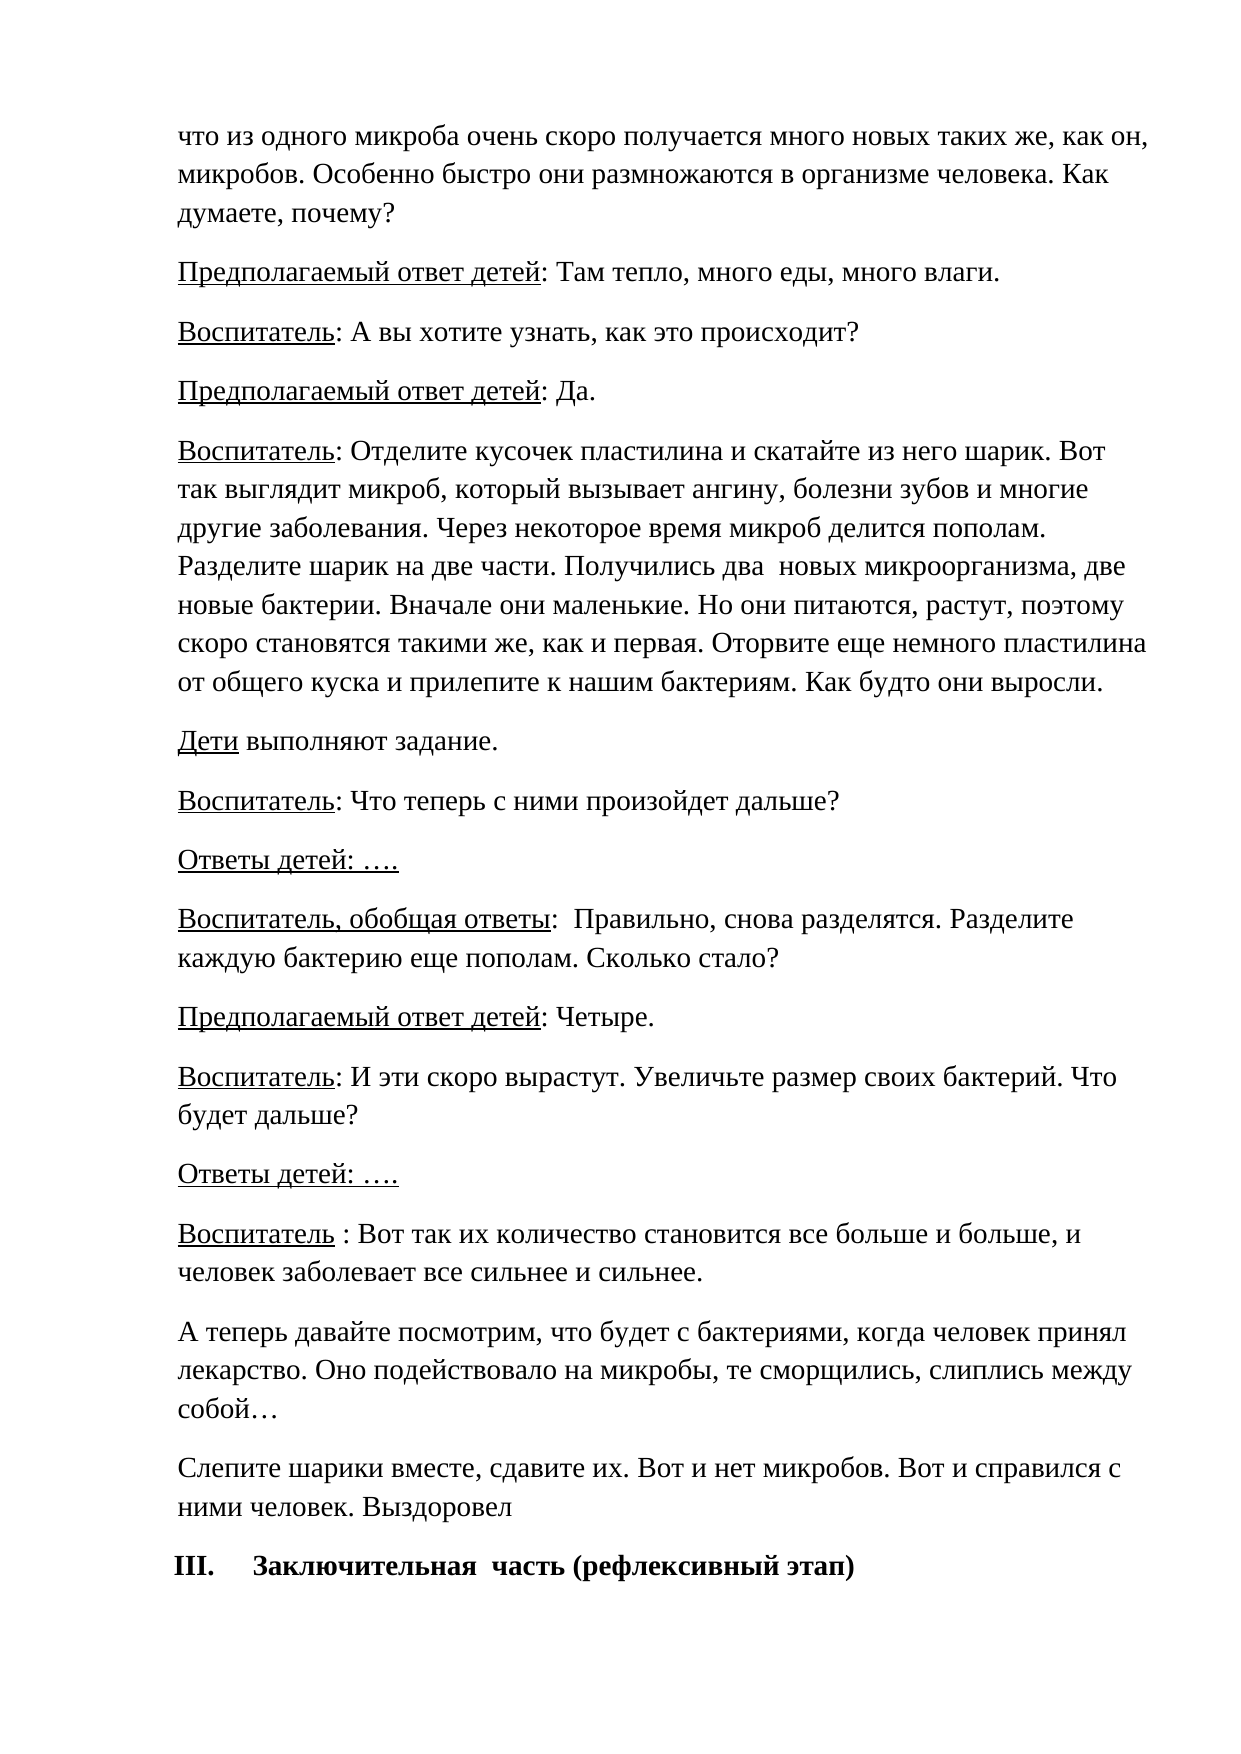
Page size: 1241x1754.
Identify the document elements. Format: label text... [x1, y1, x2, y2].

text Воспитатель: Отделите кусочек пластилина и скатайте из него шарик. Вот так выглядит микроб, который вызывает ангину, болезни зубов и многие другие заболевания. Через некоторое время микроб делится пополам. Разделите шарик на две части. Получились два новых микроорганизма, две новые бактерии. Вначале они маленькие. Но они питаются, растут, поэтому скоро становятся такими же, как и первая. Оторвите еще немного пластилина от общего куска и прилепите к нашим бактериям. Как будто они выросли. [177, 433, 1152, 697]
text Предполагаемый ответ детей: Четыре. [177, 999, 1152, 1033]
text Ответы детей: …. [177, 1157, 1152, 1190]
text Дети выполняют задание. [177, 723, 1152, 757]
text Воспитатель : Вот так их количество становится все больше и больше, и человек заболевает все сильнее и сильнее. [177, 1216, 1152, 1288]
text Воспитатель: И эти скоро вырастут. Увеличьте размер своих бактерий. Что будет дальше? [177, 1059, 1152, 1131]
text Слепите шарики вместе, сдавите их. Вот и нет микробов. Вот и справился с ними человек. Выздоровел [177, 1450, 1152, 1522]
text А теперь давайте посмотрим, что будет с бактериями, когда человек принял лекарство. Оно подействовало на микробы, те сморщились, слиплись между собой… [177, 1314, 1152, 1424]
text Ответы детей: …. [177, 842, 1152, 876]
list Заключительная часть (рефлексивный этап) [215, 1548, 1152, 1582]
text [177, 118, 1152, 229]
text Воспитатель, обобщая ответы: Правильно, снова разделятся. Разделите каждую бактерию еще пополам. Сколько стало? [177, 901, 1152, 973]
text Воспитатель: А вы хотите узнать, как это происходит? [177, 314, 1152, 347]
text Воспитатель: Что теперь с ними произойдет дальше? [177, 783, 1152, 816]
text Предполагаемый ответ детей: Там тепло, много еды, много влаги. [177, 254, 1152, 288]
text Предполагаемый ответ детей: Да. [177, 373, 1152, 407]
